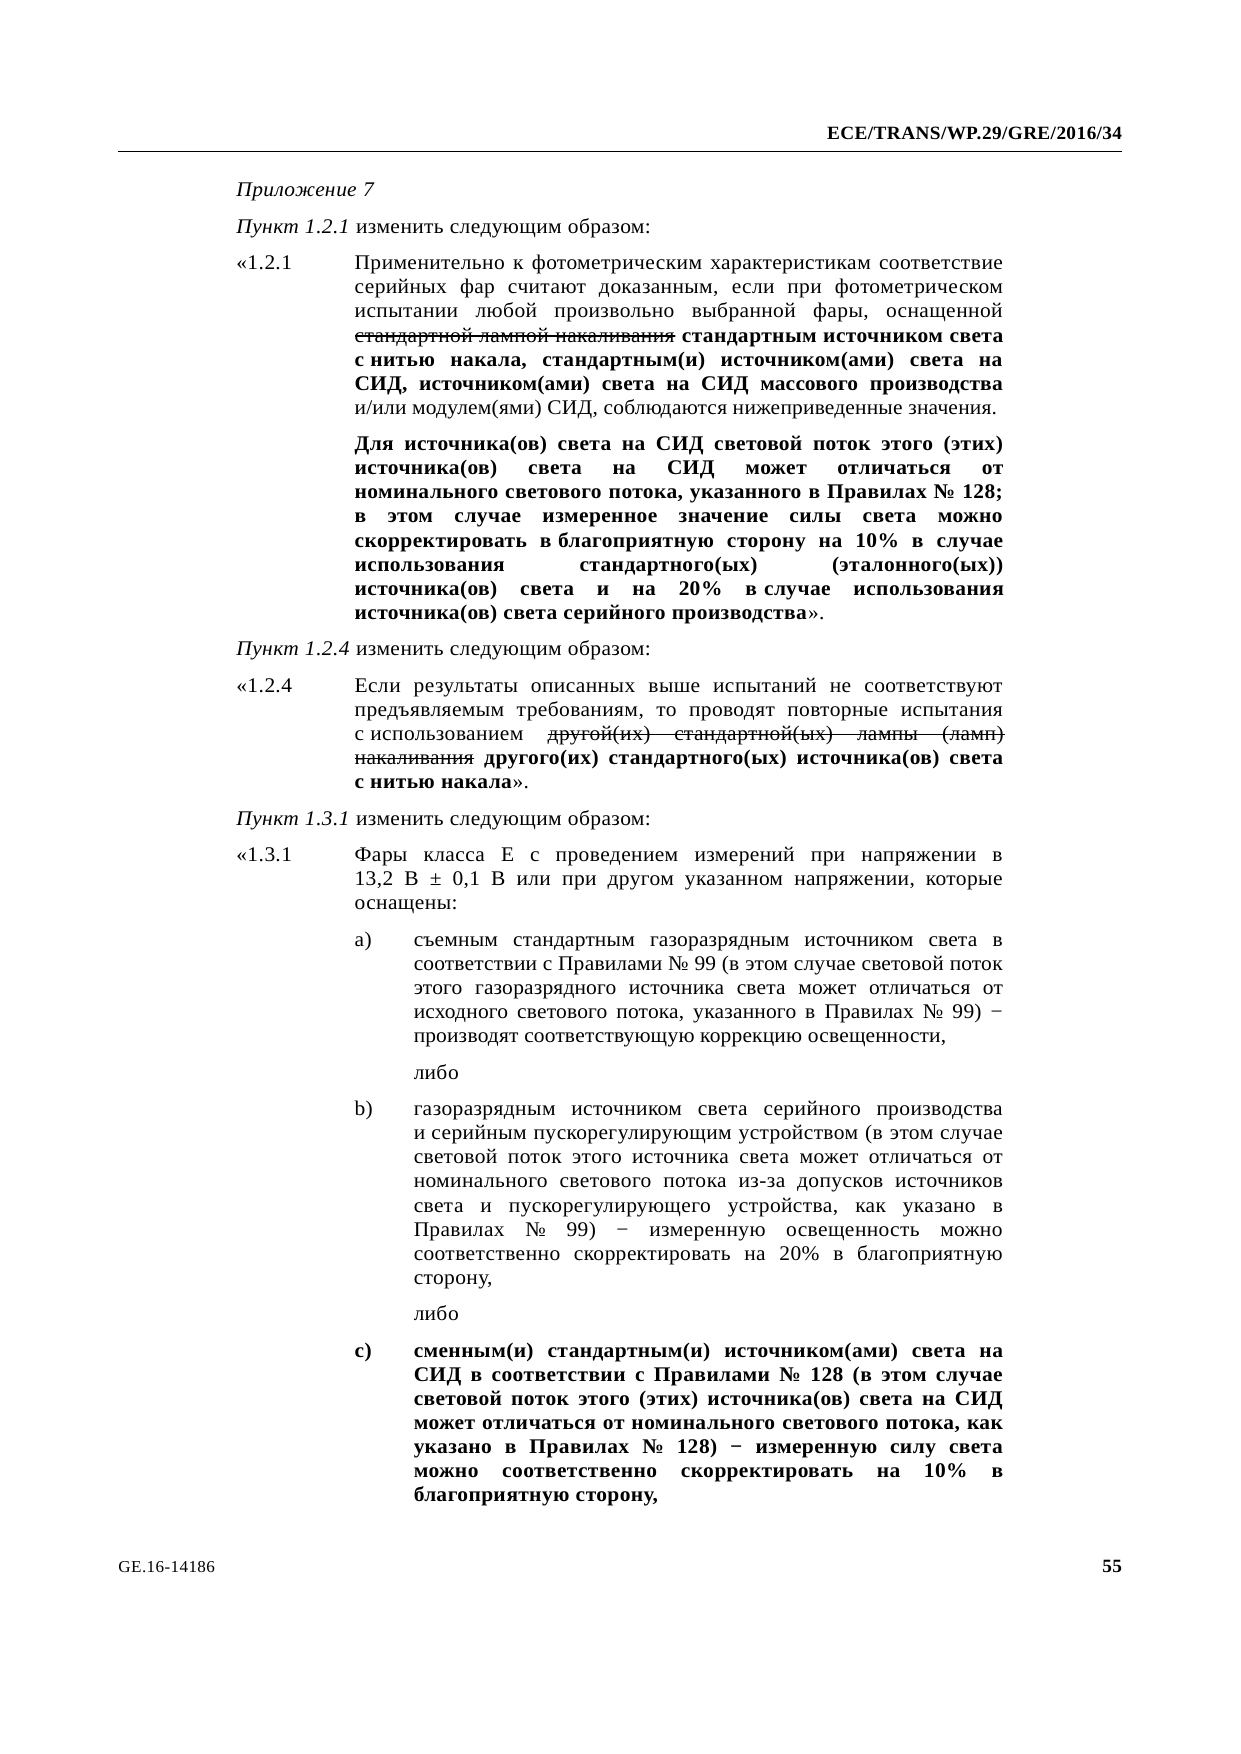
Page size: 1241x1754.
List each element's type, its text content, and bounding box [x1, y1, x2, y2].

text «1.2.4 Если результаты описанных выше испытаний не соответствуют предъявляемым требованиям, то проводят повторные испытания с использованием другой(их) стандартной(ых) лампы (ламп) накаливания другого(их) стандартного(ых) источника(ов) света с нитью накала». [236, 673, 1004, 793]
text Для источника(ов) света на СИД световой поток этого (этих) источника(ов) света на СИД может отличаться от номинального светового потока, указанного в Правилах № 128; в этом случае измеренное значение силы света можно скорректировать в благоприятную сторону на 10% в случае использования стандартного(ых) (эталонного(ых)) источника(ов) света и на 20% в случае использования источника(ов) света серийного производства». [236, 431, 1004, 624]
text a) съемным стандартным газоразрядным источником света в соответствии с Правилами № 99 (в этом случае световой поток этого газоразрядного источника света может отличаться от исходного светового потока, указанного в Правилах № 99) − производят соответствующую коррекцию освещенности, [236, 927, 1004, 1047]
text либо [236, 1301, 1004, 1325]
text с) сменным(и) стандартным(и) источником(ами) света на СИД в соответствии с Правилами № 128 (в этом случае световой поток этого (этих) источника(ов) света на СИД может отличаться от номинального светового потока, как указано в Правилах № 128) − измеренную силу света можно соответственно скорректировать на 10% в благоприятную сторону, [236, 1338, 1004, 1506]
text «1.3.1 Фары класса Е с проведением измерений при напряжении в 13,2 В ± 0,1 В или при другом указанном напряжении, которые оснащены: [236, 842, 1004, 914]
text b) газоразрядным источником света серийного производства и серийным пускорегулирующим устройством (в этом случае световой поток этого источника света может отличаться от номинального светового потока из-за допусков источников света и пускорегулирующего устройства, как указано в Правилах № 99) − измеренную освещенность можно соответственно скорректировать на 20% в благоприятную сторону, [236, 1096, 1004, 1289]
text Пункт 1.2.4 изменить следующим образом: [236, 636, 1004, 660]
text Приложение 7 [236, 177, 1004, 201]
text «1.2.1 Применительно к фотометрическим характеристикам соответствие серийных фар считают доказанным, если при фотометрическом испытании любой произвольно выбранной фары, оснащенной стандартной лампой накаливания стандартным источником света с нитью накала, стандартным(и) источником(ами) света на СИД, источником(ами) света на СИД массового производства и/или модулем(ями) СИД, соблюдаются нижеприведенные значения. [236, 250, 1004, 419]
text Пункт 1.2.1 изменить следующим образом: [236, 214, 1004, 238]
text либо [236, 1060, 1004, 1084]
text Пункт 1.3.1 изменить следующим образом: [236, 806, 1004, 830]
